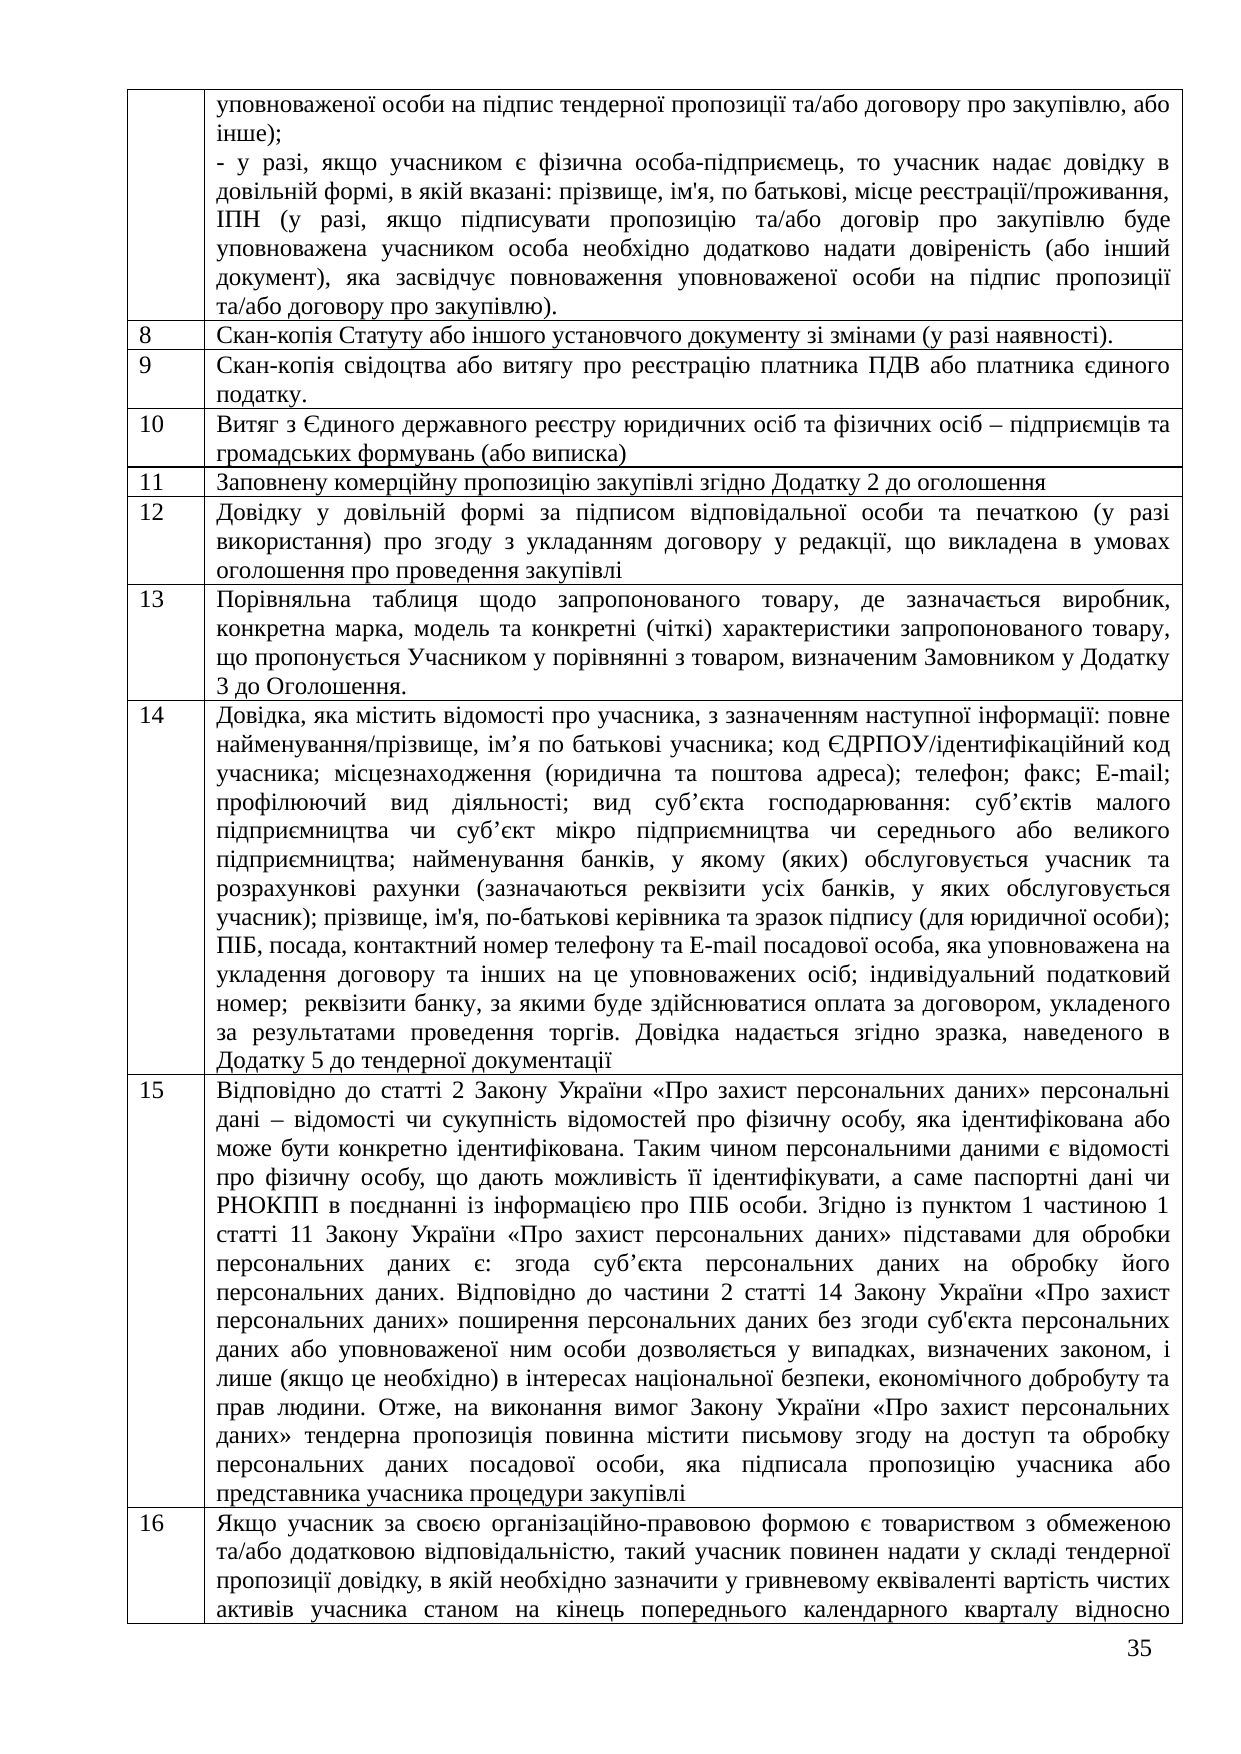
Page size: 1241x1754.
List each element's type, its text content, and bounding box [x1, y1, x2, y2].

table_cell 12 [128, 497, 204, 583]
table_cell 13 [128, 585, 204, 699]
table_cell Порівняльна таблиця щодо запропонованого товару, де зазначається виробник, конкретна марка, модель та конкретні (чіткі) характеристики запропонованого товару, що пропонується Учасником у порівнянні з товаром, визначеним Замовником у Додатку 3 до Оголошення. [205, 585, 1182, 699]
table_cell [205, 1508, 1182, 1623]
table_cell Витяг з Єдиного державного реєстру юридичних осіб та фізичних осіб – підприємців та громадських формувань (або виписка) [205, 409, 1182, 466]
table_cell 7 [128, 90, 204, 319]
table_cell Відповідно до статті 2 Закону України «Про захист персональних даних» персональні дані – відомості чи сукупність відомостей про фізичну особу, яка ідентифікована або може бути конкретно ідентифікована. Таким чином персональними даними є відомості про фізичну особу, що дають можливість її ідентифікувати, а саме паспортні дані чи РНОКПП в поєднанні із інформацією про ПІБ особи. Згідно із пунктом 1 частиною 1 статті 11 Закону України «Про захист персональних даних» підставами для обробки персональних даних є: згода суб’єкта персональних даних на обробку його персональних даних. Відповідно до частини 2 статті 14 Закону України «Про захист персональних даних» поширення персональних даних без згоди суб'єкта персональних даних або уповноваженої ним особи дозволяється у випадках, визначених законом, і лише (якщо це необхідно) в інтересах національної безпеки, економічного добробуту та прав людини. Отже, на виконання вимог Закону України «Про захист персональних даних» тендерна пропозиція повинна містити письмову згоду на доступ та обробку персональних даних посадової особи, яка підписала пропозицію учасника або представника учасника процедури закупівлі [205, 1075, 1182, 1507]
table_cell Скан-копія свідоцтва або витягу про реєстрацію платника ПДВ або платника єдиного податку. [205, 350, 1182, 408]
table_cell Скан-копія Статуту або іншого установчого документу зі змінами (у разі наявності). [205, 321, 1182, 349]
table_cell Довідка, яка містить відомості про учасника, з зазначенням наступної інформації: повне найменування/прізвище, ім’я по батькові учасника; код ЄДРПОУ/ідентифікаційний код учасника; місцезнаходження (юридична та поштова адреса); телефон; факс; E-mail; профілюючий вид діяльності; вид суб’єкта господарювання: суб’єктів малого підприємництва чи суб’єкт мікро підприємництва чи середнього або великого підприємництва; найменування банків, у якому (яких) обслуговується учасник та розрахункові рахунки (зазначаються реквізити усіх банків, у яких обслуговується учасник); прізвище, ім'я, по-батькові керівника та зразок підпису (для юридичної особи); ПІБ, посада, контактний номер телефону та Е-mail посадової особа, яка уповноважена на укладення договору та інших на це уповноважених осіб; індивідуальний податковий номер; реквізити банку, за якими буде здійснюватися оплата за договором, укладеного за результатами проведення торгів. Довідка надається згідно зразка, наведеного в Додатку 5 до тендерної документації [205, 701, 1182, 1074]
table_cell 10 [128, 409, 204, 466]
table_cell Заповнену комерційну пропозицію закупівлі згідно Додатку 2 до оголошення [205, 468, 1182, 496]
table_cell 8 [128, 321, 204, 349]
table_cell 14 [128, 701, 204, 1074]
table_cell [205, 90, 1182, 319]
table_cell 15 [128, 1075, 204, 1507]
table_cell 16 [128, 1508, 204, 1623]
table_cell Довідку у довільній формі за підписом відповідальної особи та печаткою (у разі використання) про згоду з укладанням договору у редакції, що викладена в умовах оголошення про проведення закупівлі [205, 497, 1182, 583]
table_cell 11 [128, 468, 204, 496]
table_cell 9 [128, 350, 204, 408]
